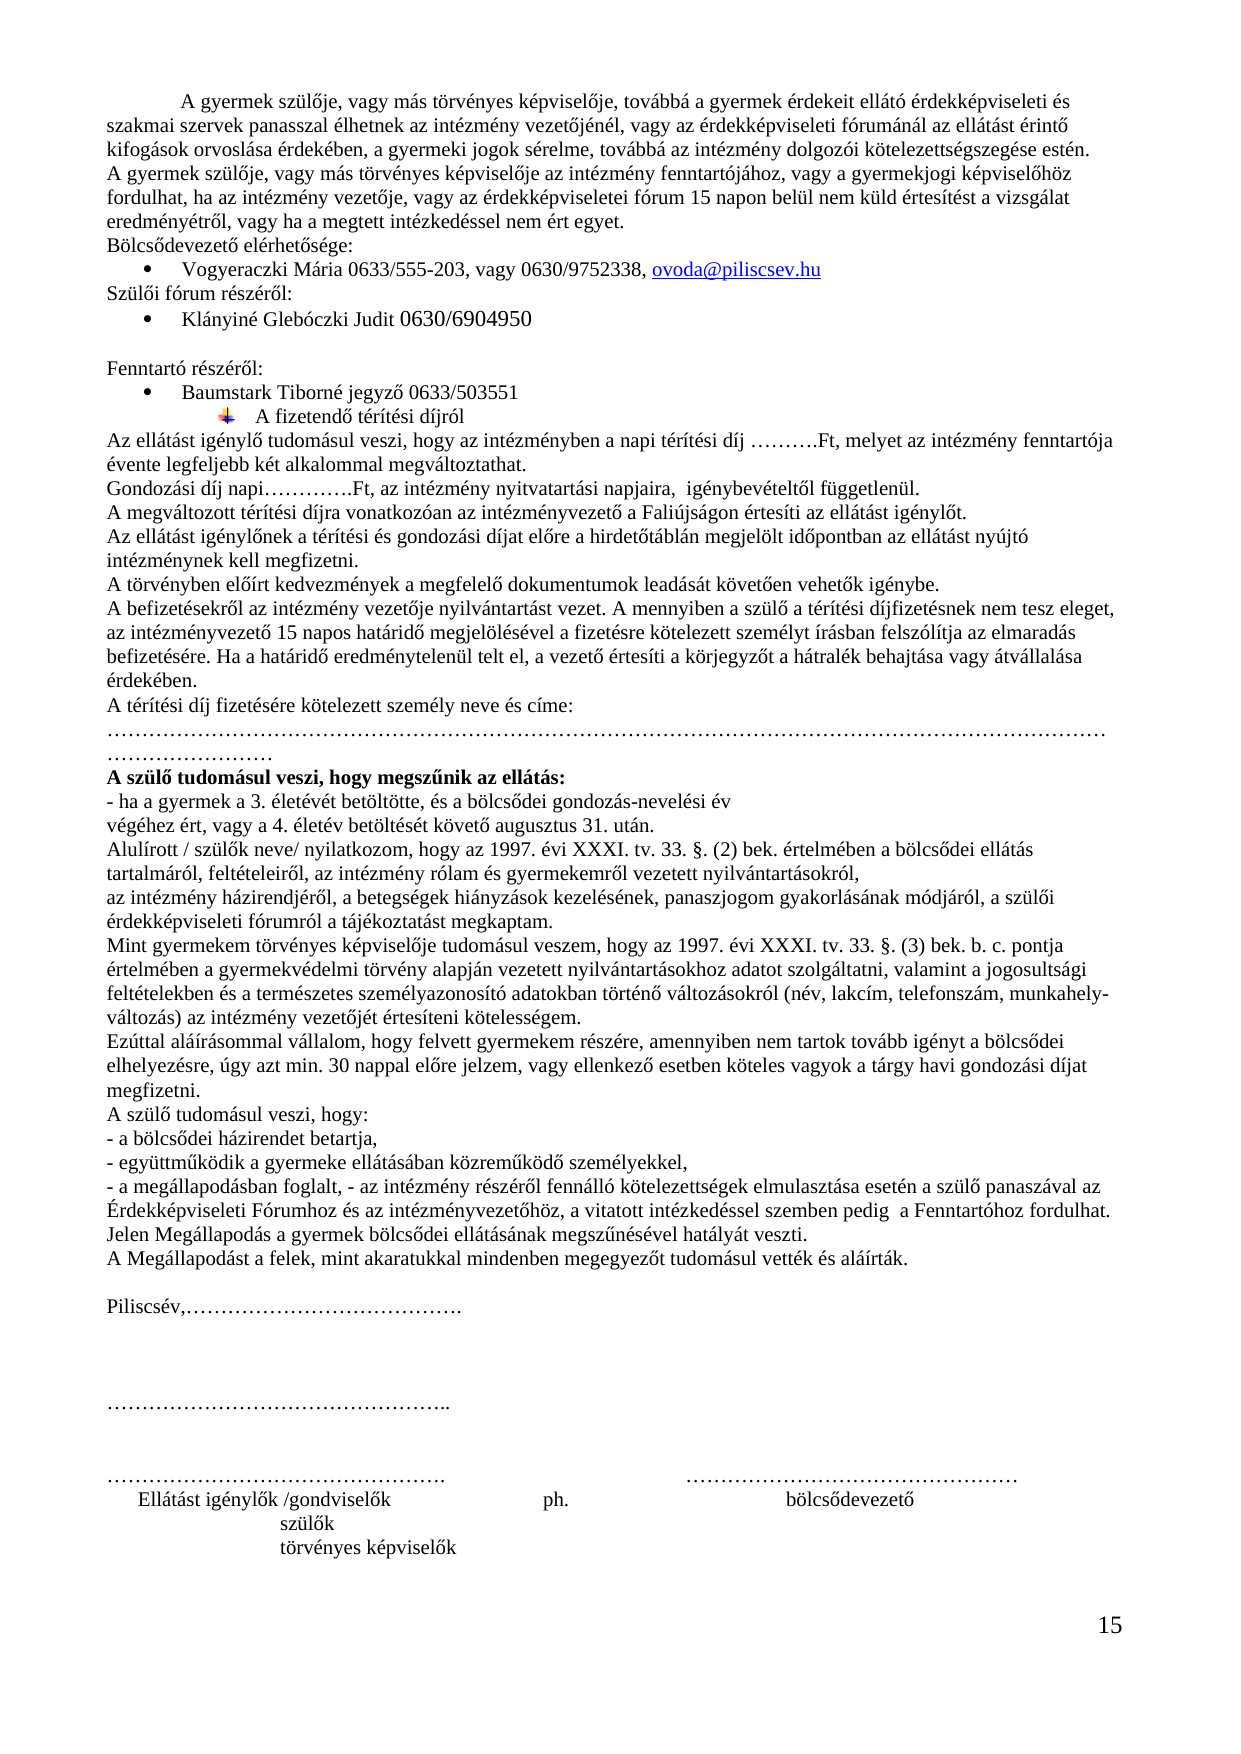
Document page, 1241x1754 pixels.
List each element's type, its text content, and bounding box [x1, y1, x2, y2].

text Ezúttal aláírásommal vállalom, hogy felvett gyermekem részére, amennyiben nem tartok tovább igényt a bölcsődei elhelyezésre, úgy azt min. 30 nappal előre jelzem, vagy ellenkező esetben köteles vagyok a tárgy havi gondozási díjat megfizetni. [106, 1029, 1122, 1102]
text - ha a gyermek a 3. életévét betöltötte, és a bölcsődei gondozás-nevelési év [106, 789, 1122, 813]
text A törvényben előírt kedvezmények a megfelelő dokumentumok leadását követően vehetők igénybe. [106, 572, 1122, 596]
text Mint gyermekem törvényes képviselője tudomásul veszem, hogy az 1997. évi XXXI. tv. 33. §. (3) bek. b. c. pontja értelmében a gyermekvédelmi törvény alapján vezetett nyilvántartásokhoz adatot szolgáltatni, valamint a jogosultsági feltételekben és a természetes személyazonosító adatokban történő változásokról (név, lakcím, telefonszám, munkahely-változás) az intézmény vezetőjét értesíteni kötelességem. [106, 933, 1122, 1029]
text végéhez ért, vagy a 4. életév betöltését követő augusztus 31. után. [106, 813, 1122, 837]
text szülők [106, 1511, 1122, 1535]
text A szülő tudomásul veszi, hogy: [106, 1102, 1122, 1126]
list Baumstark Tiborné jegyző 0633/503551 [144, 380, 1122, 404]
text - a bölcsődei házirendet betartja, [106, 1126, 1122, 1150]
text Ellátást igénylők /gondviselők ph. bölcsődevezető [106, 1487, 1122, 1511]
list Klányiné Glebóczki Judit 0630/6904950 [144, 305, 1122, 332]
text A megváltozott térítési díjra vonatkozóan az intézményvezető a Faliújságon értesíti az ellátást igénylőt. [106, 500, 1122, 524]
text A szülő tudomásul veszi, hogy megszűnik az ellátás: [106, 765, 1122, 789]
text - együttműködik a gyermeke ellátásában közreműködő személyekkel, [106, 1150, 1122, 1174]
list A fizetendő térítési díjról [217, 404, 1122, 428]
list Vogyeraczki Mária 0633/555-203, vagy 0630/9752338, ovoda@piliscsev.hu [144, 257, 1122, 281]
text Fenntartó részéről: [106, 356, 1122, 380]
text …………………………………………. ………………………………………… [106, 1462, 1122, 1487]
text A gyermek szülője, vagy más törvényes képviselője az intézmény fenntartójához, vagy a gyermekjogi képviselőhöz fordulhat, ha az intézmény vezetője, vagy az érdekképviseletei fórum 15 napon belül nem küld értesítést a vizsgálat eredményétről, vagy ha a megtett intézkedéssel nem ért egyet. [106, 161, 1122, 233]
text törvényes képviselők [106, 1535, 1122, 1559]
text az intézmény házirendjéről, a betegségek hiányzások kezelésének, panaszjogom gyakorlásának módjáról, a szülői érdekképviseleti fórumról a tájékoztatást megkaptam. [106, 885, 1122, 933]
text Alulírott / szülők neve/ nyilatkozom, hogy az 1997. évi XXXI. tv. 33. §. (2) bek. értelmében a bölcsődei ellátás tartalmáról, feltételeiről, az intézmény rólam és gyermekemről vezetett nyilvántartásokról, [106, 837, 1122, 885]
text Szülői fórum részéről: [106, 281, 1122, 305]
text Bölcsődevezető elérhetősége: [106, 233, 1122, 257]
text Az ellátást igénylőnek a térítési és gondozási díjat előre a hirdetőtáblán megjelölt időpontban az ellátást nyújtó intézménynek kell megfizetni. [106, 524, 1122, 572]
text A Megállapodást a felek, mint akaratukkal mindenben megegyezőt tudomásul vették és aláírták. [106, 1246, 1122, 1270]
text A gyermek szülője, vagy más törvényes képviselője, továbbá a gyermek érdekeit ellátó érdekképviseleti és szakmai szervek panasszal élhetnek az intézmény vezetőjénél, vagy az érdekképviseleti fórumánál az ellátást érintő kifogások orvoslása érdekében, a gyermeki jogok sérelme, továbbá az intézmény dolgozói kötelezettségszegése estén. [106, 89, 1122, 161]
picture [218, 406, 235, 424]
text Jelen Megállapodás a gyermek bölcsődei ellátásának megszűnésével hatályát veszti. [106, 1222, 1122, 1246]
text - a megállapodásban foglalt, - az intézmény részéről fennálló kötelezettségek elmulasztása esetén a szülő panaszával az Érdekképviseleti Fórumhoz és az intézményvezetőhöz, a vitatott intézkedéssel szemben pedig a Fenntartóhoz fordulhat. [106, 1174, 1122, 1222]
text ………………………………………….. [106, 1390, 1122, 1414]
text Az ellátást igénylő tudomásul veszi, hogy az intézményben a napi térítési díj ……….Ft, melyet az intézmény fenntartója évente legfeljebb két alkalommal megváltoztathat. Gondozási díj napi………….Ft, az intézmény nyitvatartási napjaira, igénybevételtől függetlenül. [106, 428, 1122, 500]
text A befizetésekről az intézmény vezetője nyilvántartást vezet. A mennyiben a szülő a térítési díjfizetésnek nem tesz eleget, az intézményvezető 15 napos határidő megjelölésével a fizetésre kötelezett személyt írásban felszólítja az elmaradás befizetésére. Ha a határidő eredménytelenül telt el, a vezető értesíti a körjegyzőt a hátralék behajtása vagy átvállalása érdekében. [106, 596, 1122, 692]
text Piliscsév,…………………………………. [106, 1294, 1122, 1318]
text A térítési díj fizetésére kötelezett személy neve és címe:…………………………………………………………………………………………………………………………………………………… [106, 692, 1122, 765]
